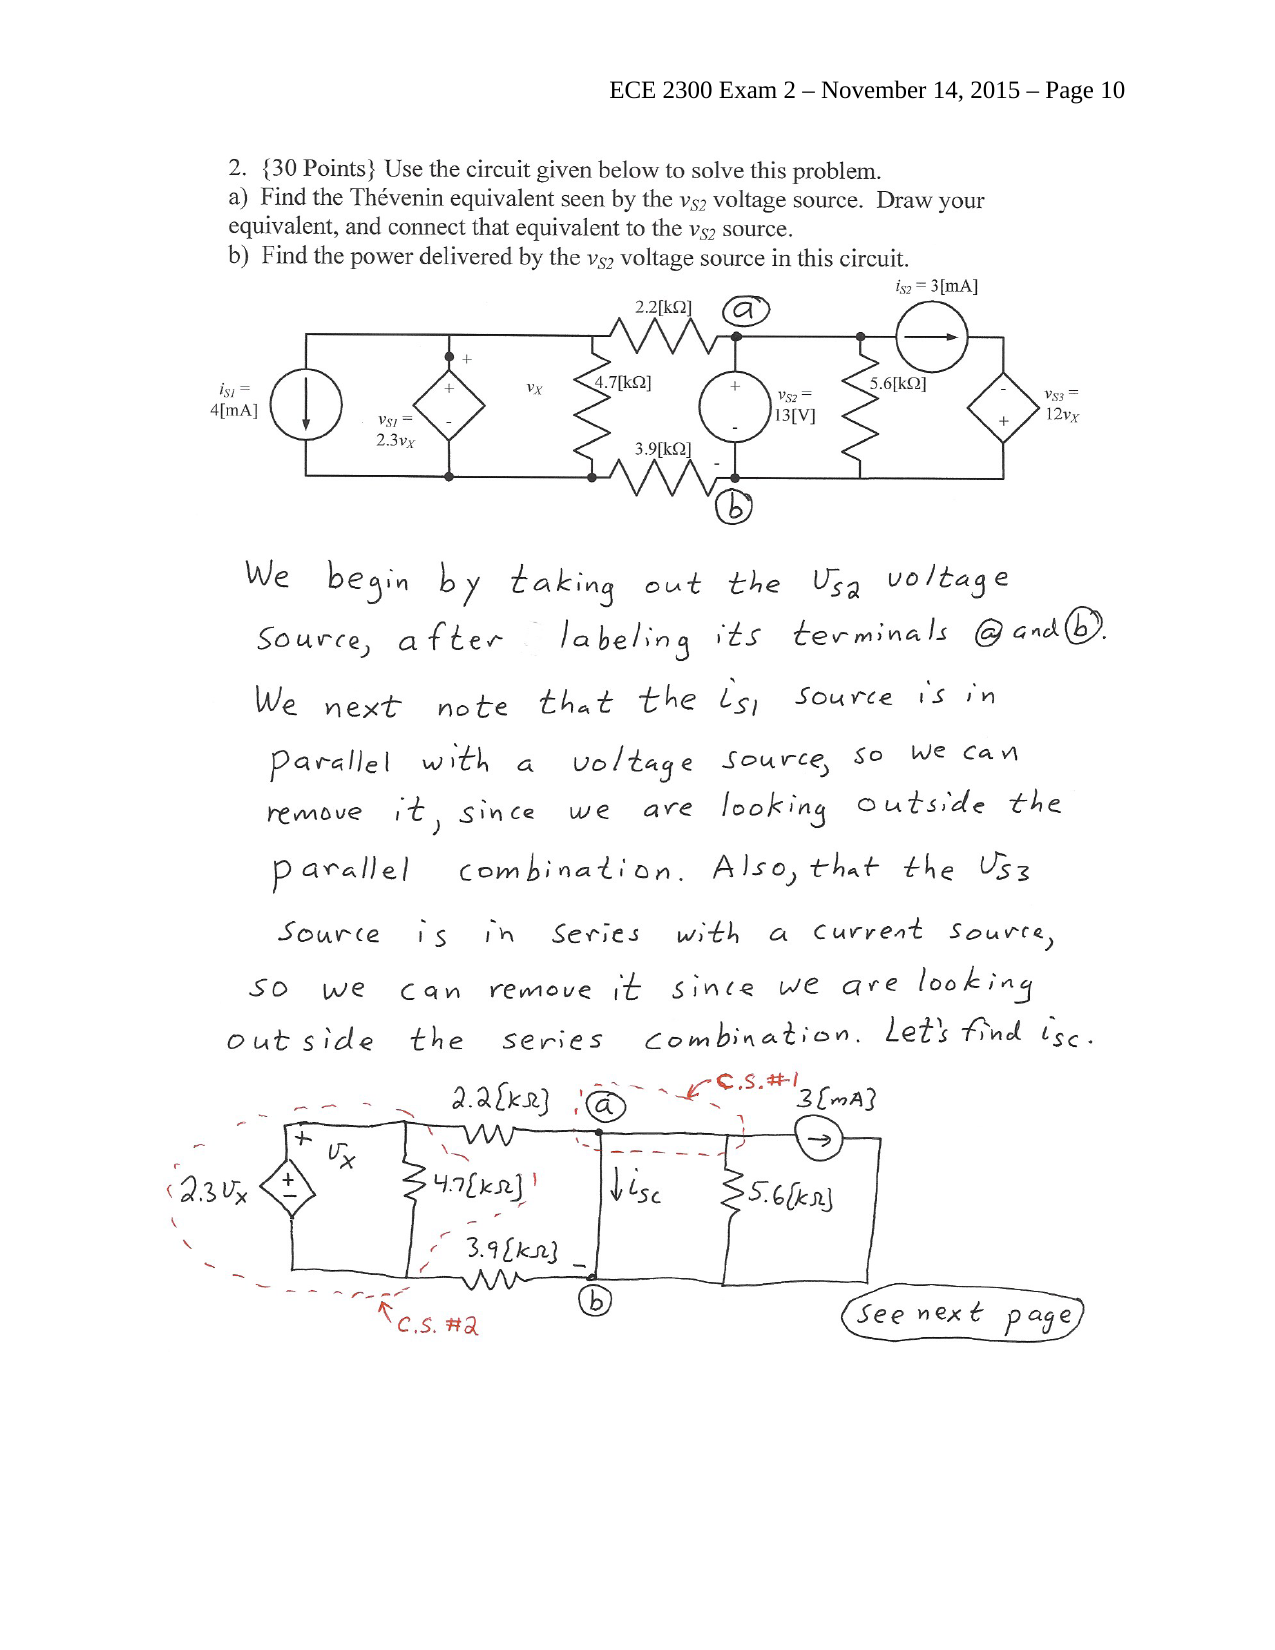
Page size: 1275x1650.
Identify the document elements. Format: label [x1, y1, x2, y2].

picture [150, 150, 1125, 1364]
